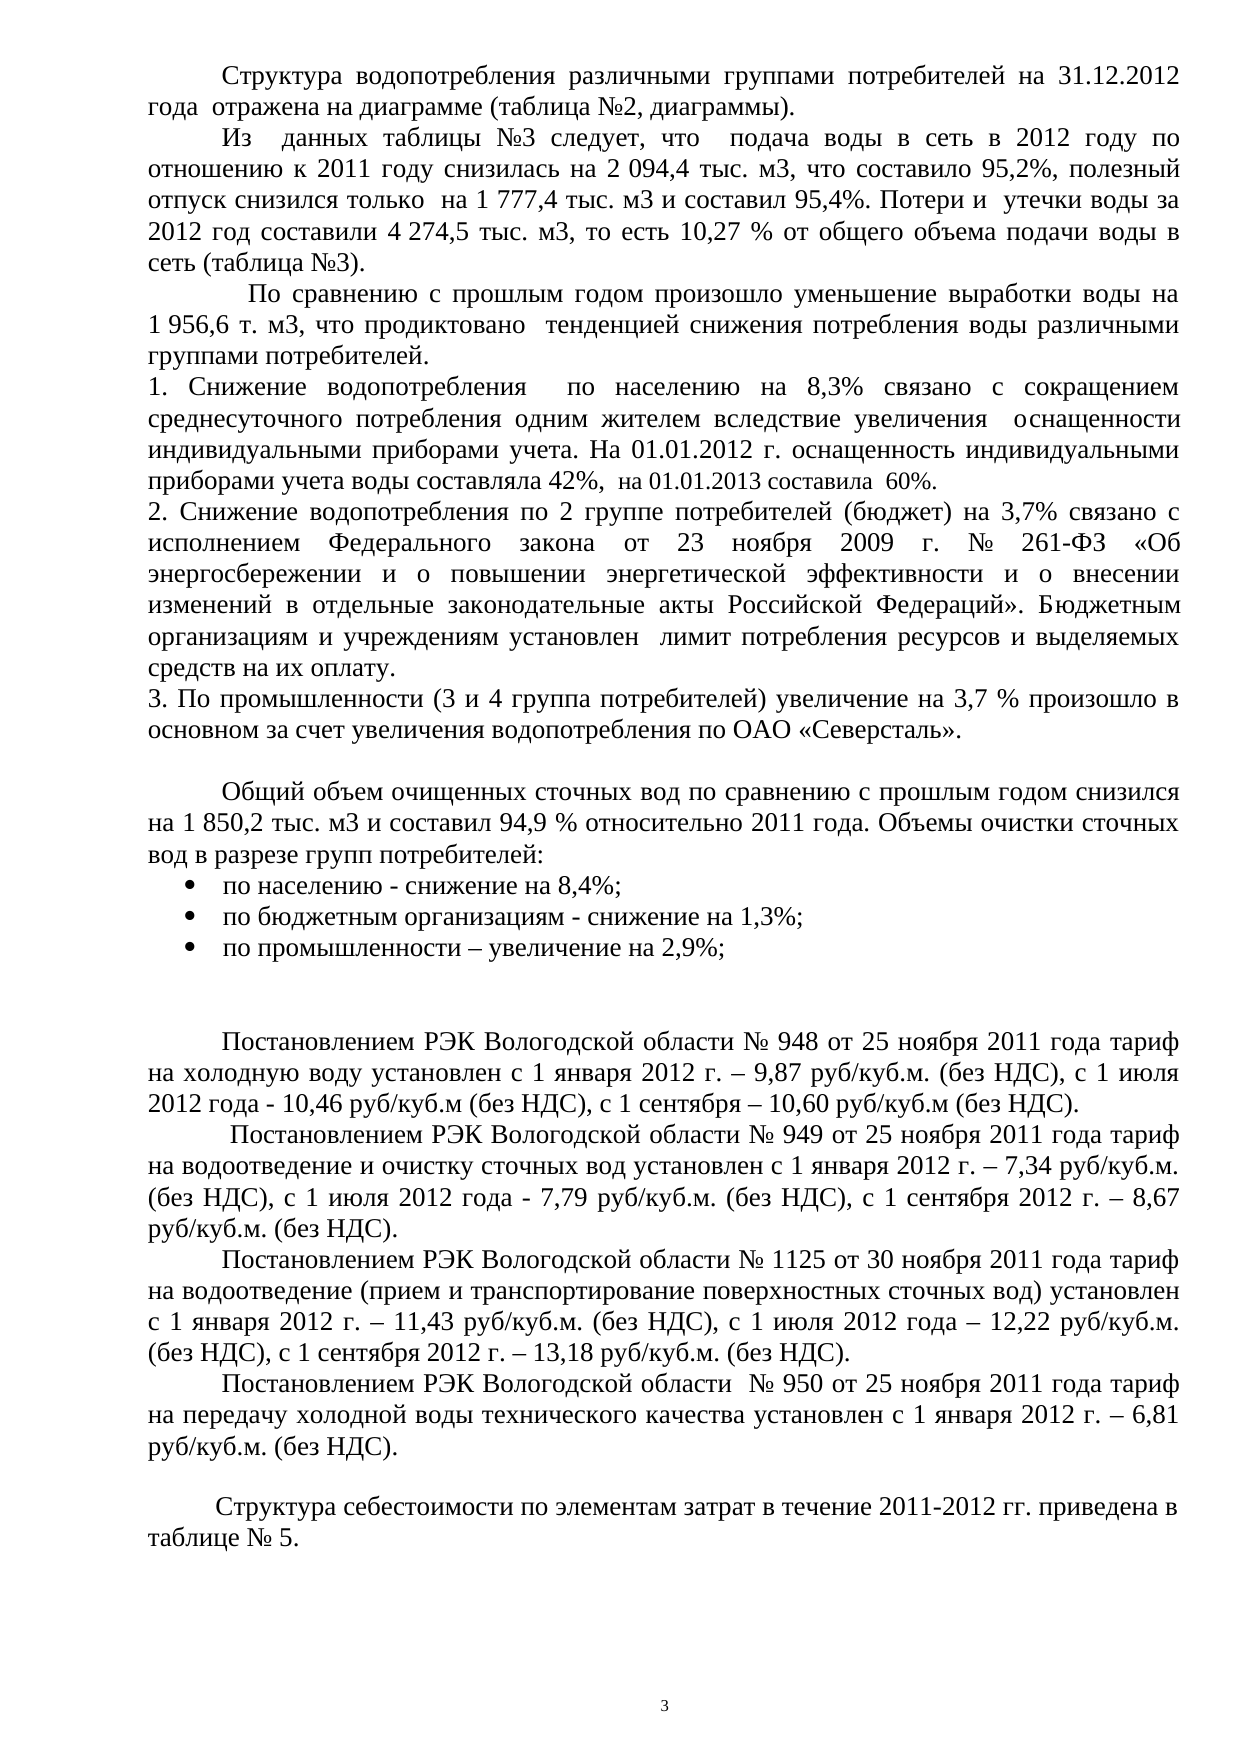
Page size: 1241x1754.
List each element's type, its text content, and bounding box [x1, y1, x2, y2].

text Структура водопотребления различными группами потребителей на 31.12.2012 года отражена на диаграмме (таблица №2, диаграммы). [148, 59, 1181, 121]
list по бюджетным организациям - снижение на 1,3%; [185, 900, 1181, 931]
text Общий объем очищенных сточных вод по сравнению с прошлым годом снизился на 1 850,2 тыс. м3 и составил 94,9 % относительно 2011 года. Объемы очистки сточных вод в разрезе групп потребителей: [148, 775, 1181, 869]
text По сравнению с прошлым годом произошло уменьшение выработки воды на 1 956,6 т. м3, что продиктовано тенденцией снижения потребления воды различными группами потребителей. [148, 277, 1181, 371]
text 3. По промышленности (3 и 4 группа потребителей) увеличение на 3,7 % произошло в основном за счет увеличения водопотребления по ОАО «Северсталь». [148, 682, 1181, 744]
text Структура себестоимости по элементам затрат в течение 2011-2012 гг. приведена в таблице № 5. [148, 1490, 1181, 1552]
text Постановлением РЭК Вологодской области № 950 от 25 ноября 2011 года тариф на передачу холодной воды технического качества установлен с 1 января 2012 г. – 6,81 руб/куб.м. (без НДС). [148, 1367, 1181, 1461]
text 2. Снижение водопотребления по 2 группе потребителей (бюджет) на 3,7% связано с исполнением Федерального закона от 23 ноября 2009 г. № 261-ФЗ «Об энергосбережении и о повышении энергетической эффективности и о внесении изменений в отдельные законодательные акты Российской Федераций». Бюджетным организациям и учреждениям установлен лимит потребления ресурсов и выделяемых средств на их оплату. [148, 495, 1181, 682]
list по промышленности – увеличение на 2,9%; [185, 931, 1181, 963]
text Из данных таблицы №3 следует, что подача воды в сеть в 2012 году по отношению к 2011 году снизилась на 2 094,4 тыс. м3, что составило 95,2%, полезный отпуск снизился только на 1 777,4 тыс. м3 и составил 95,4%. Потери и утечки воды за 2012 год составили 4 274,5 тыс. м3, то есть 10,27 % от общего объема подачи воды в сеть (таблица №3). [148, 121, 1181, 277]
text 3 [148, 1696, 1181, 1715]
text 1. Снижение водопотребления по населению на 8,3% связано с сокращением среднесуточного потребления одним жителем вследствие увеличения оснащенности индивидуальными приборами учета. На 01.01.2012 г. оснащенность индивидуальными приборами учета воды составляла 42%, на 01.01.2013 составила 60%. [148, 371, 1181, 495]
text Постановлением РЭК Вологодской области № 948 от 25 ноября 2011 года тариф на холодную воду установлен с 1 января 2012 г. – 9,87 руб/куб.м. (без НДС), с 1 июля 2012 года - 10,46 руб/куб.м (без НДС), с 1 сентября – 10,60 руб/куб.м (без НДС). [148, 1025, 1181, 1118]
text Постановлением РЭК Вологодской области № 1125 от 30 ноября 2011 года тариф на водоотведение (прием и транспортирование поверхностных сточных вод) установлен с 1 января 2012 г. – 11,43 руб/куб.м. (без НДС), с 1 июля 2012 года – 12,22 руб/куб.м. (без НДС), с 1 сентября 2012 г. – 13,18 руб/куб.м. (без НДС). [148, 1243, 1181, 1367]
list по населению - снижение на 8,4%; [185, 869, 1181, 900]
text Постановлением РЭК Вологодской области № 949 от 25 ноября 2011 года тариф на водоотведение и очистку сточных вод установлен с 1 января 2012 г. – 7,34 руб/куб.м. (без НДС), с 1 июля 2012 года - 7,79 руб/куб.м. (без НДС), с 1 сентября 2012 г. – 8,67 руб/куб.м. (без НДС). [148, 1118, 1181, 1243]
